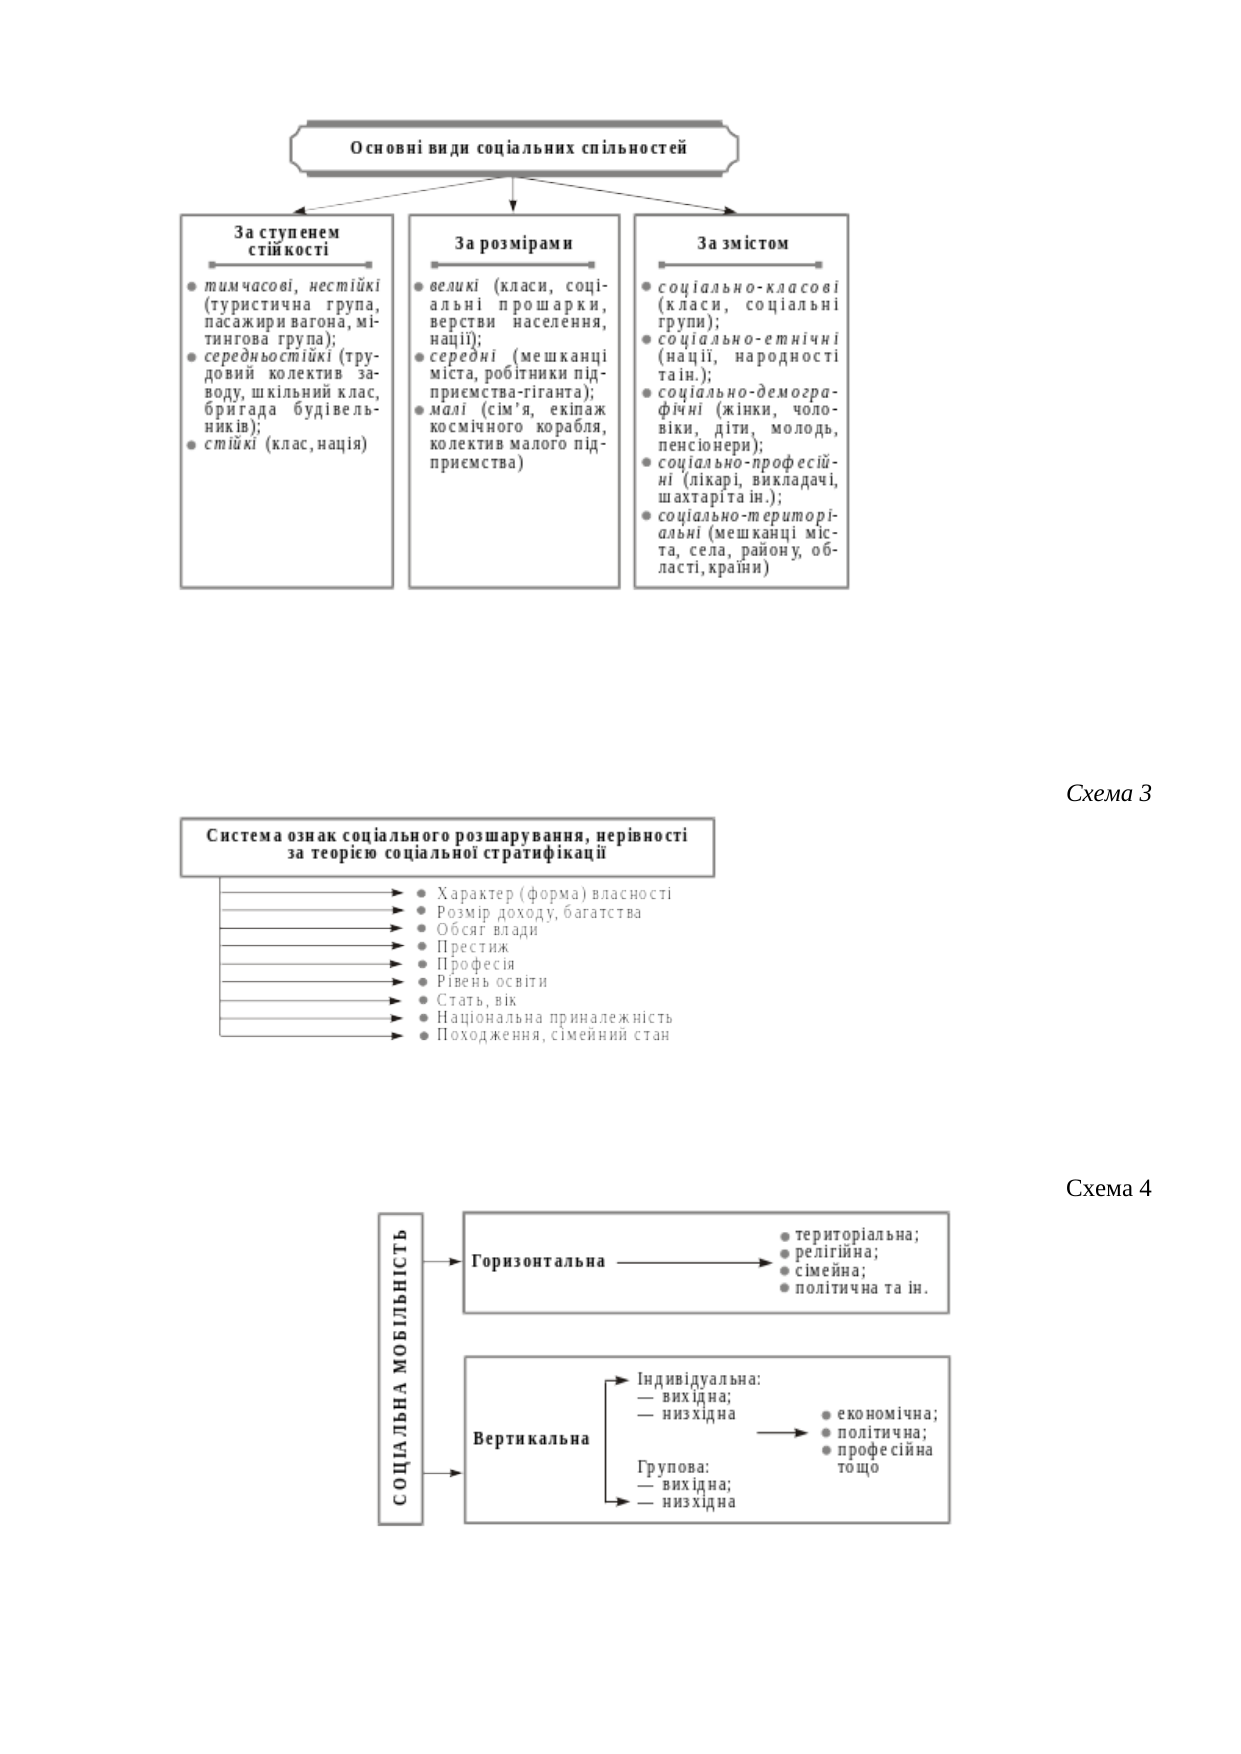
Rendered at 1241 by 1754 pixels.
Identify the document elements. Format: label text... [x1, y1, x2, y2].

text Схема 4 [177, 1177, 1152, 1201]
subtitle Схема 3 [177, 778, 1152, 807]
